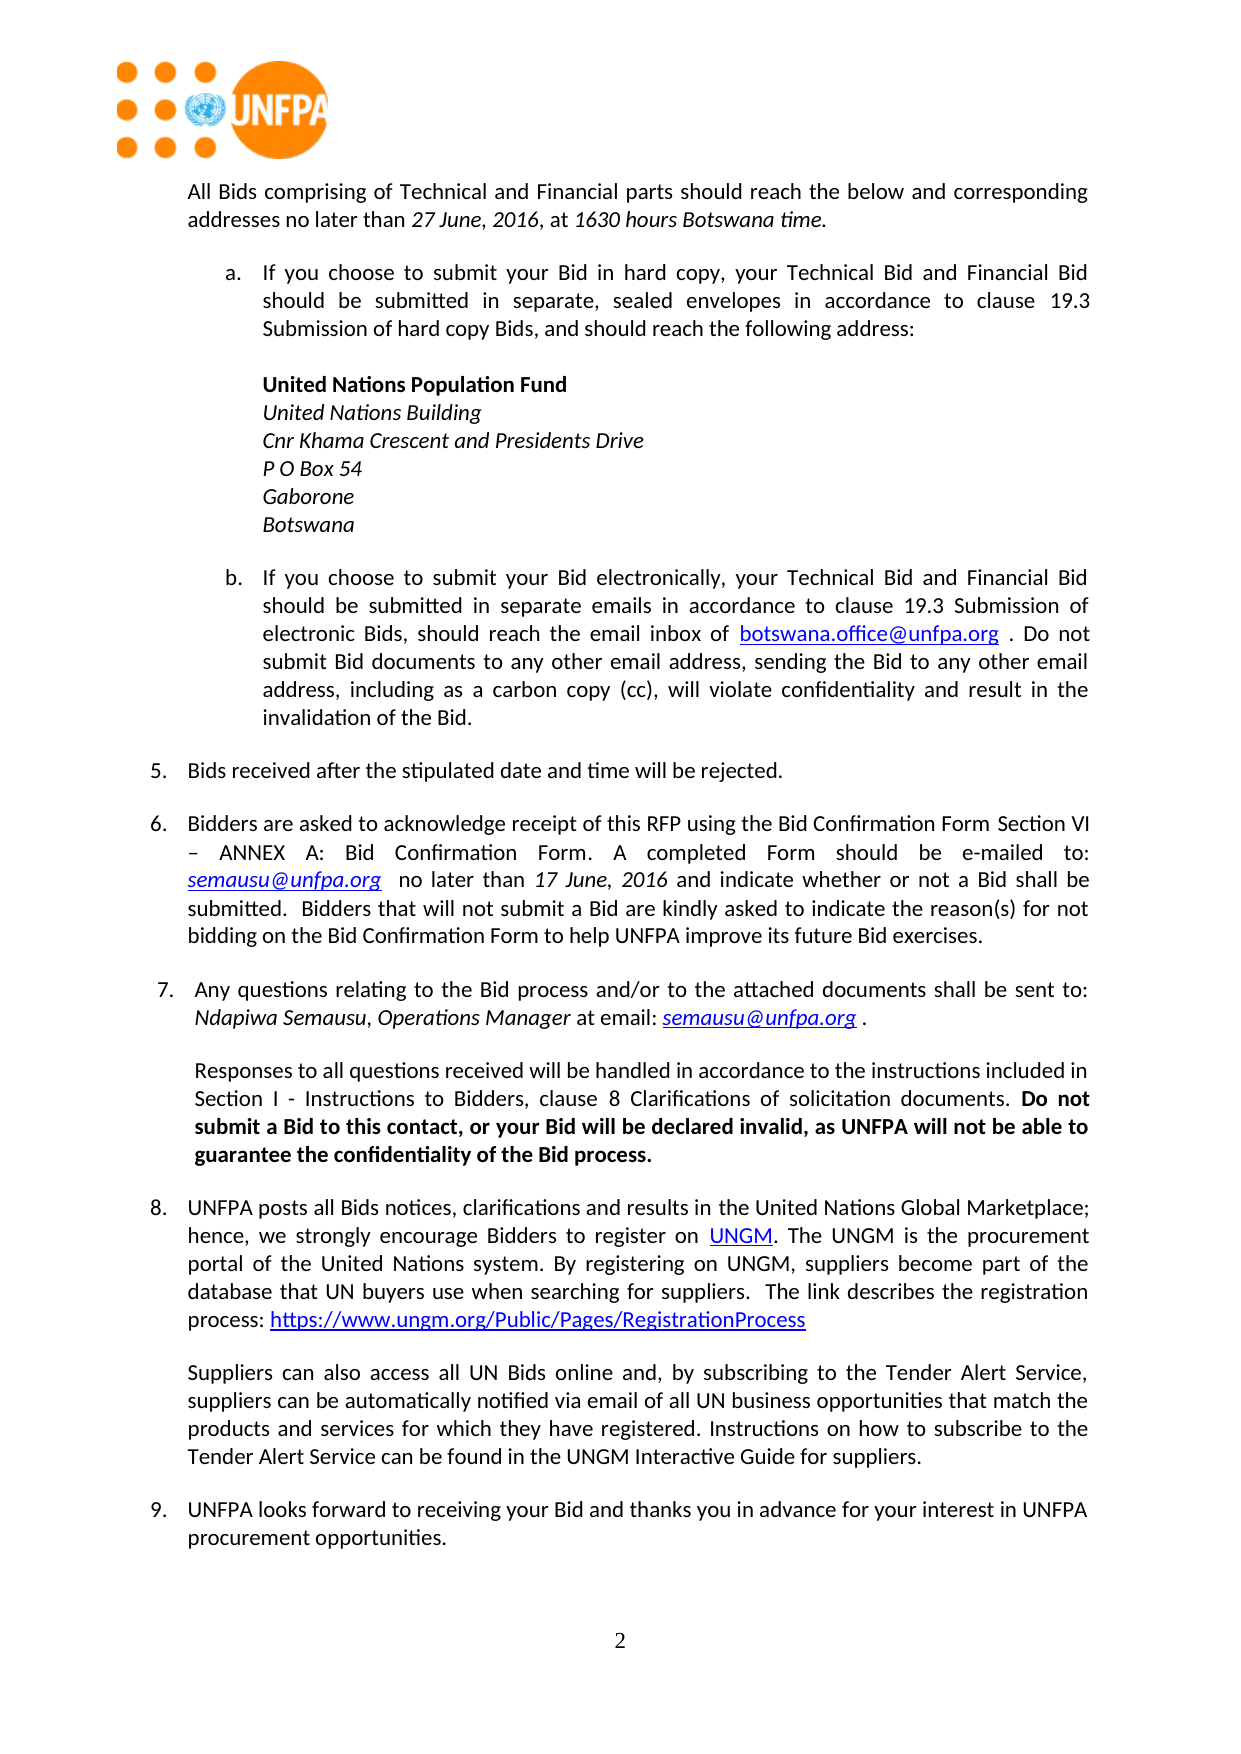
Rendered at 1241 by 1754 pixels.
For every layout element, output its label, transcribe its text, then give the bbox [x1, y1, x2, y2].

list United Nations Building [262, 398, 1090, 426]
list Bidders are asked to acknowledge receipt of this RFP using the Bid Confirmation Form Section VI – ANNEX A: Bid Confirmation Form. A completed Form should be e-mailed to: semausu@unfpa.org no later than 17 June, 2016 and indicate whether or not a Bid shall be submitted. Bidders that will not submit a Bid are kindly asked to indicate the reason(s) for not bidding on the Bid Confirmation Form to help UNFPA improve its future Bid exercises. [150, 809, 1090, 950]
list Cnr Khama Crescent and Presidents Drive [262, 426, 1090, 454]
list Botswana [262, 510, 1090, 538]
list UNFPA posts all Bids notices, clarifications and results in the United Nations Global Marketplace; hence, we strongly encourage Bidders to register on UNGM. The UNGM is the procurement portal of the United Nations system. By registering on UNGM, suppliers become part of the database that UN buyers use when searching for suppliers. The link describes the registration process: https://www.ungm.org/Public/Pages/RegistrationProcess [150, 1193, 1090, 1333]
list UNFPA looks forward to receiving your Bid and thanks you in advance for your interest in UNFPA procurement opportunities. [150, 1495, 1090, 1551]
picture [117, 61, 328, 159]
list Bids received after the stipulated date and time will be rejected. [150, 757, 1090, 784]
list United Nations Population Fund [262, 370, 1090, 398]
list Gaborone [262, 482, 1090, 510]
list Responses to all questions received will be handled in accordance to the instructions included in Section I - Instructions to Bidders, clause 8 Clarifications of solicitation documents. Do not submit a Bid to this contact, or your Bid will be declared invalid, as UNFPA will not be able to guarantee the confidentiality of the Bid process. [194, 1056, 1090, 1168]
list Suppliers can also access all UN Bids online and, by subscribing to the Tender Alert Service, suppliers can be automatically notified via email of all UN business opportunities that match the products and services for which they have registered. Instructions on how to subscribe to the Tender Alert Service can be found in the UNGM Interactive Guide for suppliers. [187, 1358, 1090, 1470]
list Any questions relating to the Bid process and/or to the attached documents shall be sent to: Ndapiwa Semausu, Operations Manager at email: semausu@unfpa.org . [157, 975, 1090, 1031]
list All Bids comprising of Technical and Financial parts should reach the below and corresponding addresses no later than 27 June, 2016, at 1630 hours Botswana time. [187, 177, 1090, 233]
list P O Box 54 [262, 454, 1090, 482]
list If you choose to submit your Bid in hard copy, your Technical Bid and Financial Bid should be submitted in separate, sealed envelopes in accordance to clause 19.3 Submission of hard copy Bids, and should reach the following address: [225, 258, 1090, 342]
list If you choose to submit your Bid electronically, your Technical Bid and Financial Bid should be submitted in separate emails in accordance to clause 19.3 Submission of electronic Bids, should reach the email inbox of botswana.office@unfpa.org . Do not submit Bid documents to any other email address, sending the Bid to any other email address, including as a carbon copy (cc), will violate confidentiality and result in the invalidation of the Bid. [225, 563, 1090, 732]
